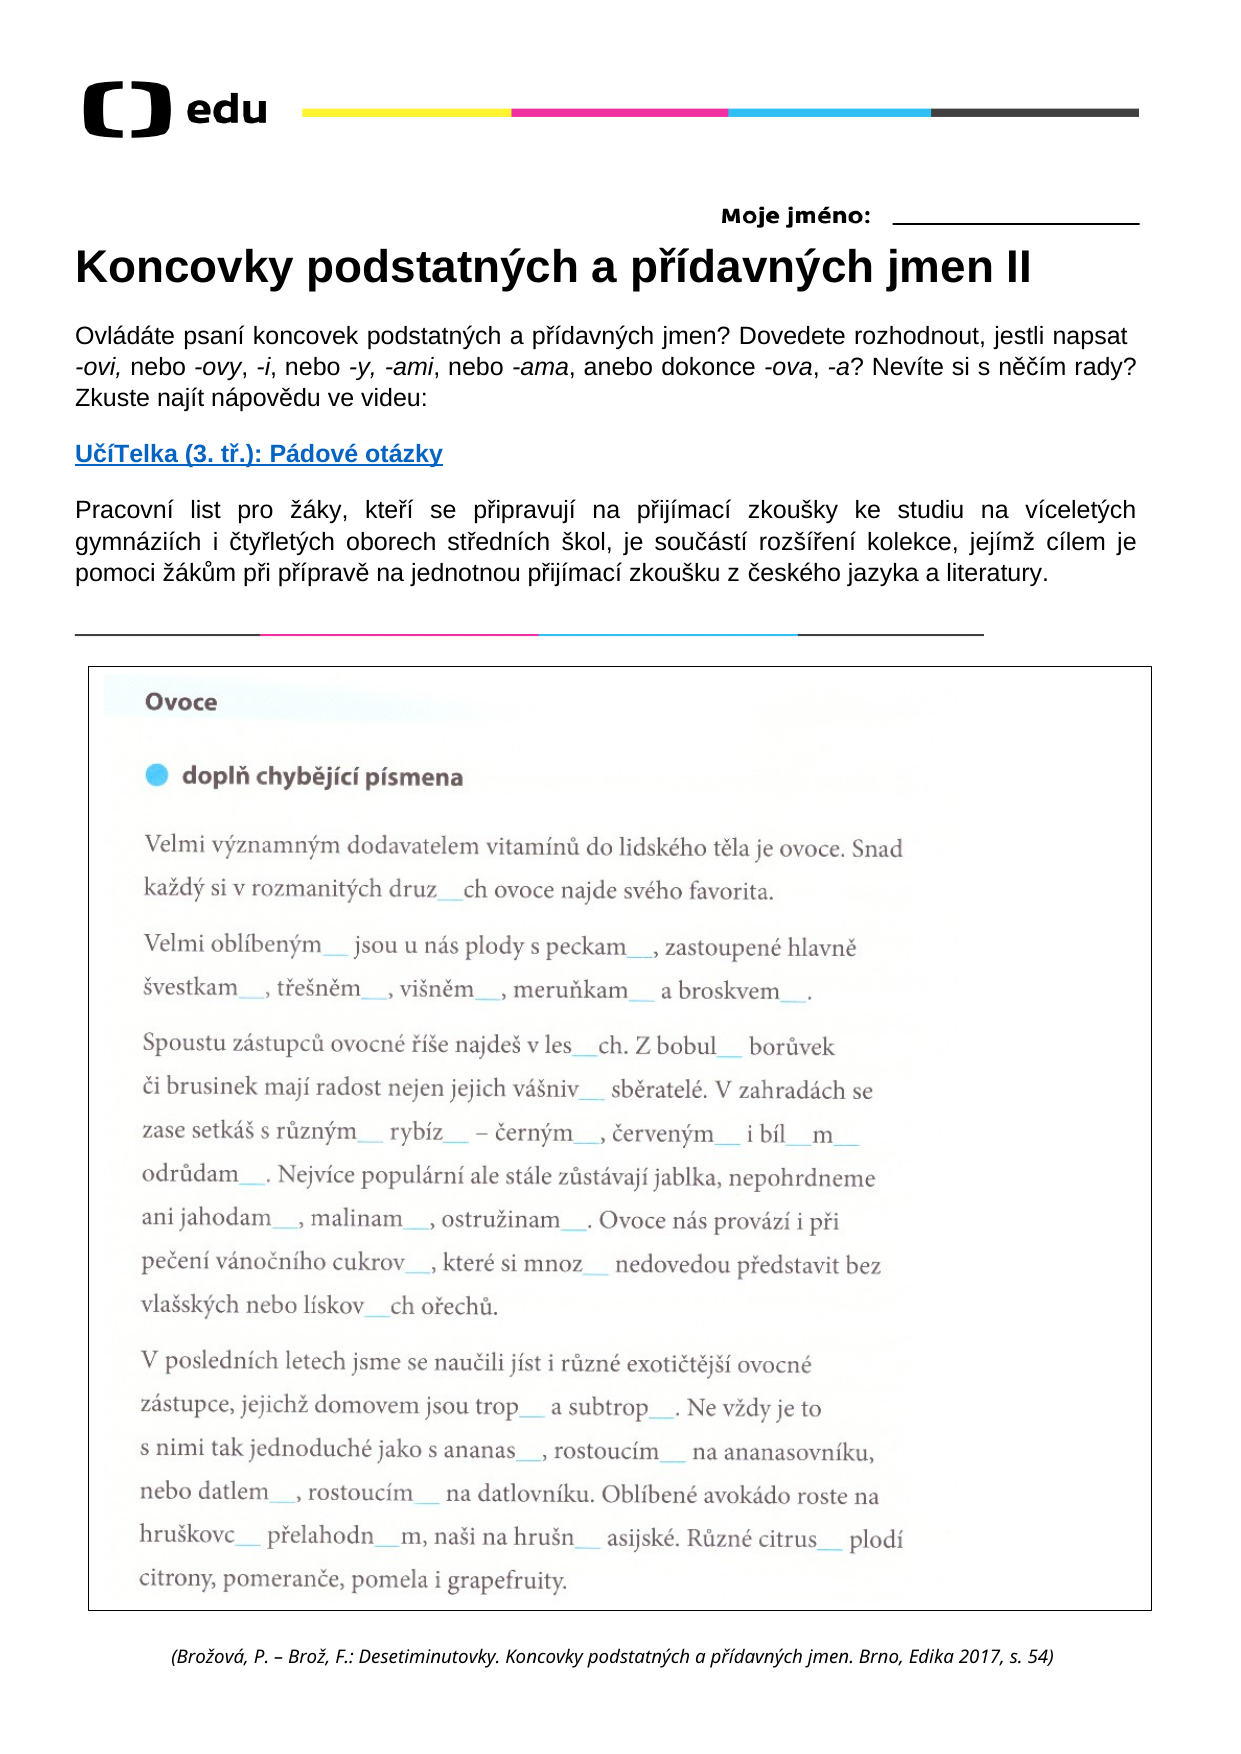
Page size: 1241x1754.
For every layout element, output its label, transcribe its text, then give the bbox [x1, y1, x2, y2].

picture [75, 73, 1150, 240]
list Ovládáte psaní koncovek podstatných a přídavných jmen? Dovedete rozhodnout, jestli napsat -ovi, nebo -ovy, -i, nebo -y, -ami, nebo -ama, anebo dokonce -ova, -a? Nevíte si s něčím rady? Zkuste najít nápovědu ve videu: [75, 321, 1138, 412]
list UčíTelka (3. tř.): Pádové otázky [75, 439, 1138, 468]
text _________________________________________________ [75, 601, 1138, 639]
text (Brožová, P. – Brož, F.: Desetiminutovky. Koncovky podstatných a přídavných jmen. Brno, Edika 2017, s. 54) [75, 1643, 1152, 1669]
list Pracovní list pro žáky, kteří se připravují na přijímací zkoušky ke studiu na víceletých gymnáziích i čtyřletých oborech středních škol, je součástí rozšíření kolekce, jejímž cílem je pomoci žákům při přípravě na jednotnou přijímací zkoušku z českého jazyka a literatury. [75, 495, 1138, 586]
picture [103, 674, 959, 1603]
list Koncovky podstatných a přídavných jmen II [75, 239, 1152, 292]
